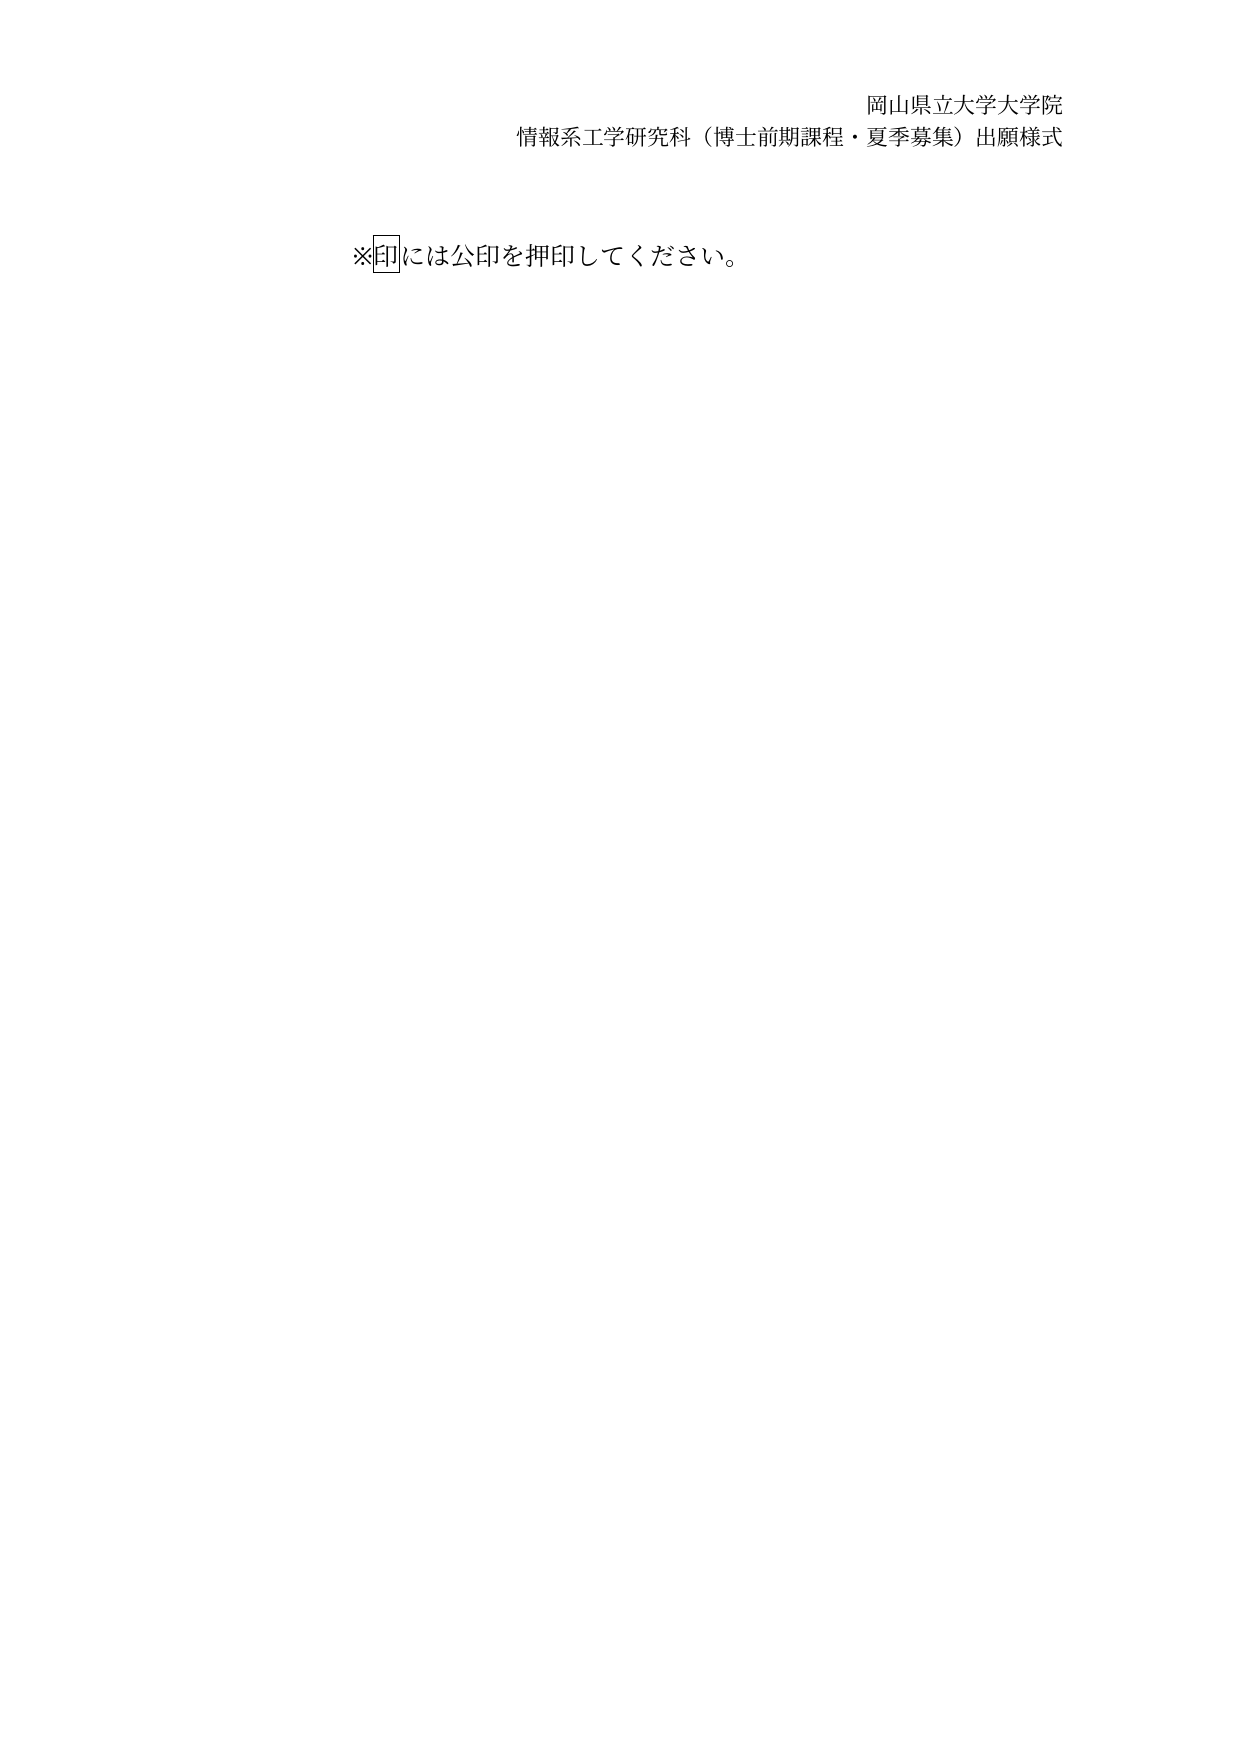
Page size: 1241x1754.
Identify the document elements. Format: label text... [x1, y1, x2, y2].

text ※印には公印を押印してください。 [177, 217, 1063, 292]
